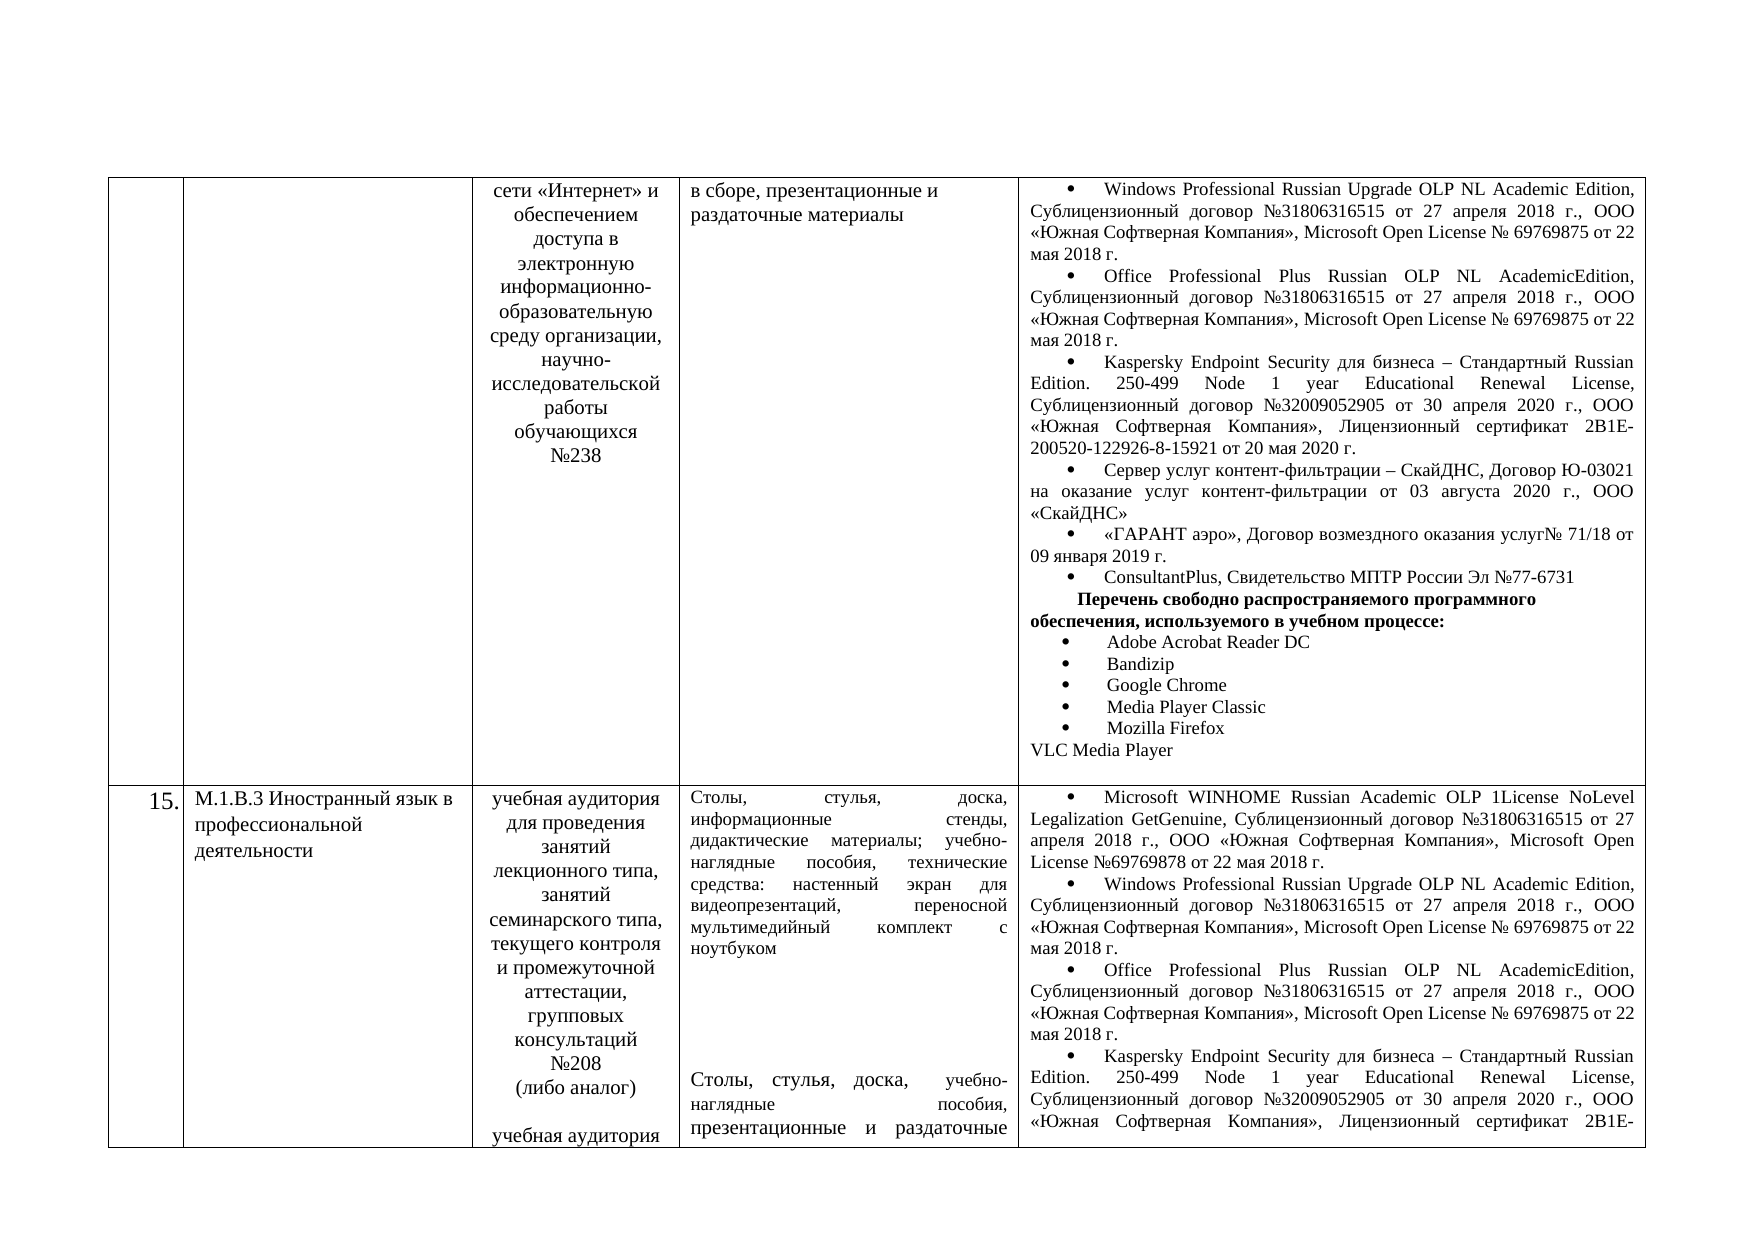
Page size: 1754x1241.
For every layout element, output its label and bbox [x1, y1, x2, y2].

table_cell [109, 786, 183, 1147]
table_cell [473, 178, 679, 785]
table_cell [1019, 786, 1645, 1147]
table_cell [473, 786, 679, 1147]
table_cell [184, 786, 472, 1147]
table_cell [680, 178, 1018, 785]
table_cell [1019, 178, 1645, 785]
table_cell [680, 786, 1018, 1147]
